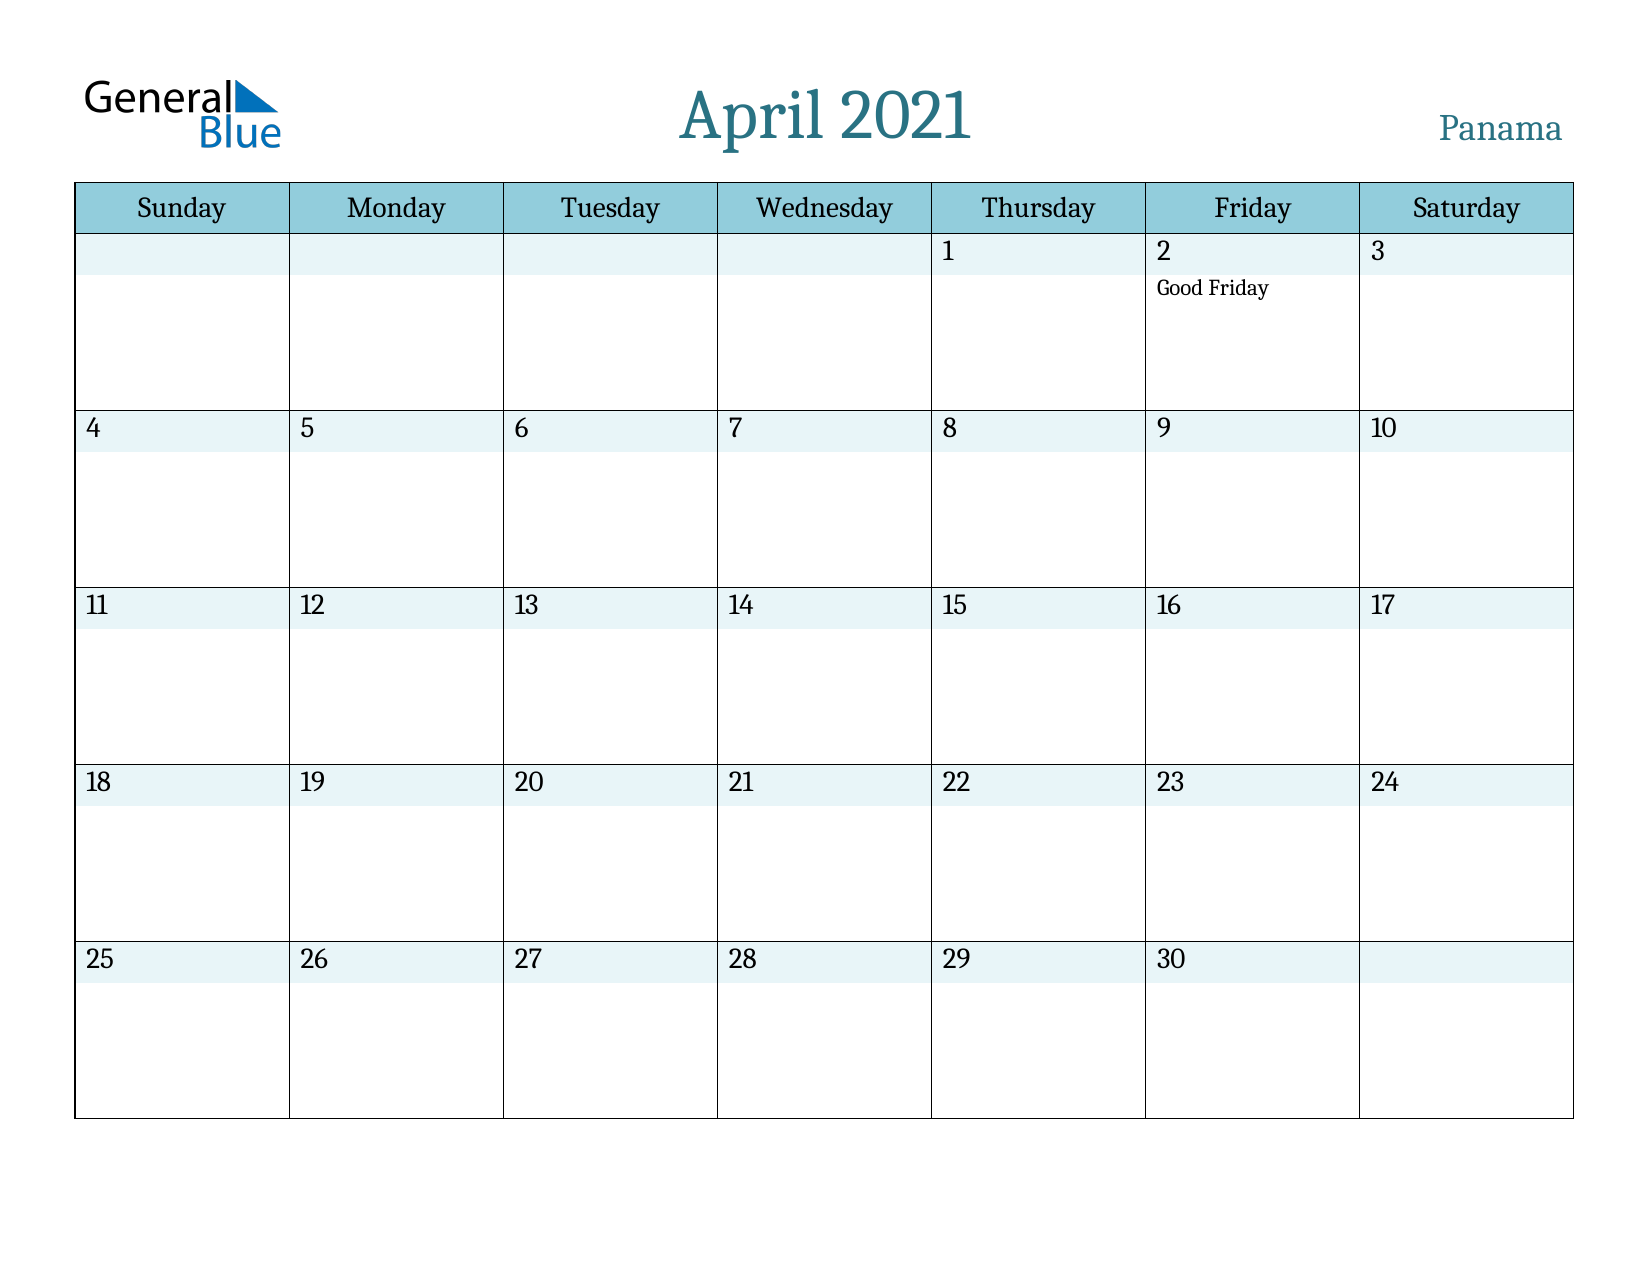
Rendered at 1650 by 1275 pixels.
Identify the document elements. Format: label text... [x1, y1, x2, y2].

table_cell 5 [290, 411, 503, 452]
table_cell [1360, 629, 1573, 764]
table_cell Wednesday [718, 183, 931, 233]
table_cell 16 [1146, 588, 1359, 629]
table_cell 1 [932, 234, 1145, 275]
table_cell 20 [504, 765, 717, 806]
table_cell [1360, 806, 1573, 941]
table_cell 14 [718, 588, 931, 629]
table_cell 26 [290, 942, 503, 983]
table_cell [718, 629, 931, 764]
table_cell 23 [1146, 765, 1359, 806]
table_cell [290, 275, 503, 410]
table_cell Good Friday [1146, 275, 1359, 410]
table_cell [1146, 452, 1359, 587]
table_cell [1360, 983, 1573, 1118]
table_header [75, 75, 503, 182]
table_cell [718, 275, 931, 410]
table_cell [932, 275, 1145, 410]
table_cell 15 [932, 588, 1145, 629]
table_cell 28 [718, 942, 931, 983]
table_cell 3 [1360, 234, 1573, 275]
table_cell [1146, 983, 1359, 1118]
table_cell [1360, 942, 1573, 983]
table_cell 7 [718, 411, 931, 452]
table_cell [76, 983, 289, 1118]
table_cell [1146, 806, 1359, 941]
table_cell 25 [76, 942, 289, 983]
table_cell 9 [1146, 411, 1359, 452]
table_cell Tuesday [504, 183, 717, 233]
table_cell 13 [504, 588, 717, 629]
table_cell [718, 806, 931, 941]
table_cell 12 [290, 588, 503, 629]
table_header April 2021 [503, 75, 1146, 182]
table_cell 22 [932, 765, 1145, 806]
table_cell [290, 452, 503, 587]
table_cell [76, 275, 289, 410]
table_cell [504, 234, 717, 275]
table_cell 21 [718, 765, 931, 806]
table_cell Friday [1146, 183, 1359, 233]
table_cell [1360, 275, 1573, 410]
table_cell 30 [1146, 942, 1359, 983]
table_cell Monday [290, 183, 503, 233]
table_cell [504, 452, 717, 587]
table_cell [718, 452, 931, 587]
table_cell [504, 983, 717, 1118]
table_cell 4 [76, 411, 289, 452]
table_cell [718, 234, 931, 275]
table_cell [1146, 629, 1359, 764]
table_cell [932, 806, 1145, 941]
table_cell [718, 983, 931, 1118]
table_cell 29 [932, 942, 1145, 983]
table_cell [76, 629, 289, 764]
table_cell [504, 806, 717, 941]
table_cell 2 [1146, 234, 1359, 275]
table_cell [290, 234, 503, 275]
table_cell [932, 452, 1145, 587]
table_cell Sunday [76, 183, 289, 233]
table_header Panama [1146, 75, 1574, 182]
picture [85, 80, 281, 148]
table_cell [290, 806, 503, 941]
table_cell [76, 806, 289, 941]
table_cell [76, 234, 289, 275]
table_cell 24 [1360, 765, 1573, 806]
table_cell [1360, 452, 1573, 587]
table_cell 27 [504, 942, 717, 983]
table_cell 10 [1360, 411, 1573, 452]
table_cell 18 [76, 765, 289, 806]
table_cell 11 [76, 588, 289, 629]
table_cell [932, 983, 1145, 1118]
table_cell [504, 275, 717, 410]
table_cell 6 [504, 411, 717, 452]
table_cell [290, 983, 503, 1118]
table_cell 8 [932, 411, 1145, 452]
table_cell Saturday [1360, 183, 1573, 233]
table_cell [76, 452, 289, 587]
table_cell [290, 629, 503, 764]
table_cell 19 [290, 765, 503, 806]
table_cell [504, 629, 717, 764]
table_cell 17 [1360, 588, 1573, 629]
table_cell [932, 629, 1145, 764]
table_cell Thursday [932, 183, 1145, 233]
